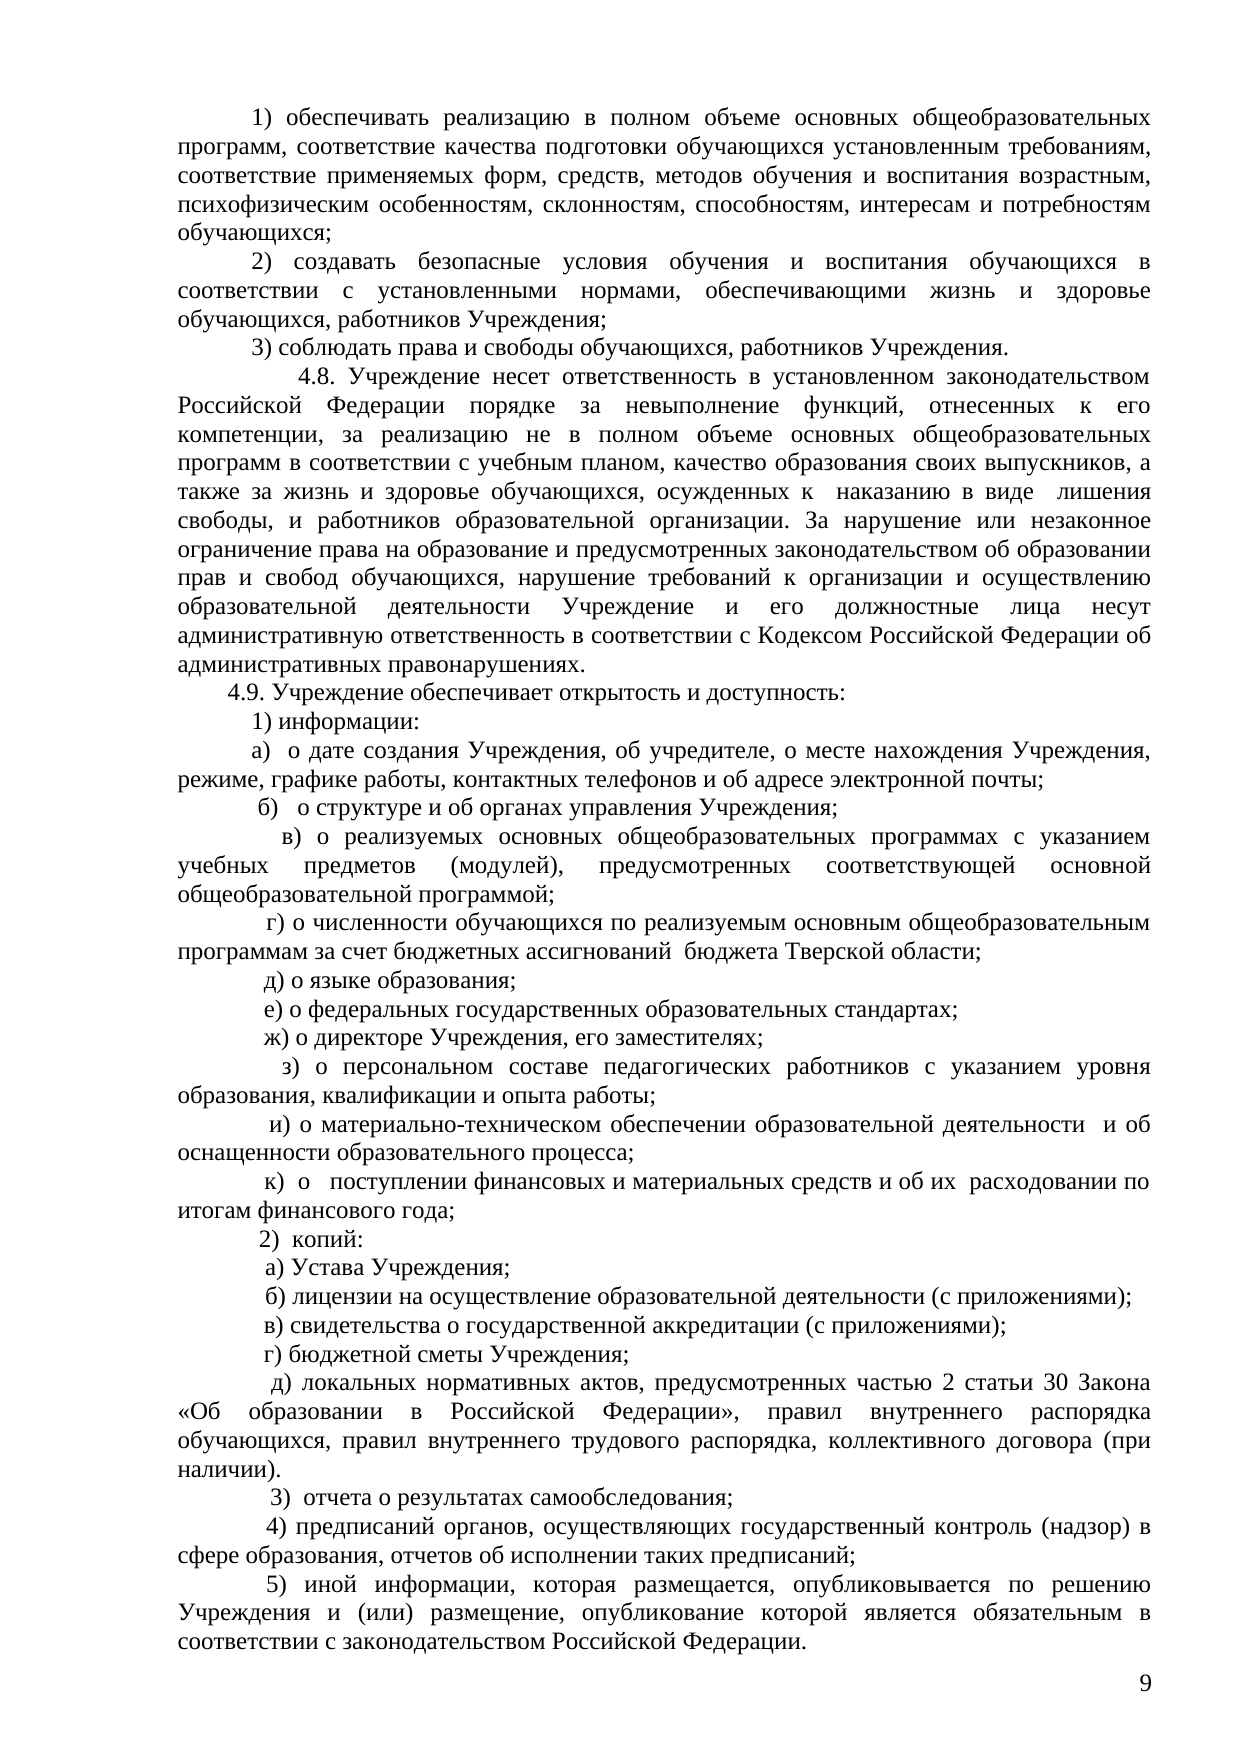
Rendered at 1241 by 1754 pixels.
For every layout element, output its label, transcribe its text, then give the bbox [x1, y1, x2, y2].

text г) о численности обучающихся по реализуемым основным общеобразовательным программам за счет бюджетных ассигнований бюджета Тверской области; [177, 907, 1152, 965]
text 3) отчета о результатах самообследования; [177, 1482, 1152, 1511]
text е) о федеральных государственных образовательных стандартах; [177, 994, 1152, 1022]
text 1) информации: [177, 706, 1152, 735]
text в) свидетельства о государственной аккредитации (с приложениями); [177, 1310, 1152, 1339]
text б) о структуре и об органах управления Учреждения; [177, 792, 1152, 821]
text а) Устава Учреждения; [177, 1252, 1152, 1281]
text 2) копий: [177, 1224, 1152, 1252]
text д) локальных нормативных актов, предусмотренных частью 2 статьи 30 Закона «Об образовании в Российской Федерации», правил внутреннего распорядка обучающихся, правил внутреннего трудового распорядка, коллективного договора (при наличии). [177, 1367, 1152, 1482]
text к) о поступлении финансовых и материальных средств и об их расходовании по итогам финансового года; [177, 1166, 1152, 1224]
text 4.8. Учреждение несет ответственность в установленном законодательством Российской Федерации порядке за невыполнение функций, отнесенных к его компетенции, за реализацию не в полном объеме основных общеобразовательных программ в соответствии с учебным планом, качество образования своих выпускников, а также за жизнь и здоровье обучающихся, осужденных к наказанию в виде лишения свободы, и работников образовательной организации. За нарушение или незаконное ограничение права на образование и предусмотренных законодательством об образовании прав и свобод обучающихся, нарушение требований к организации и осуществлению образовательной деятельности Учреждение и его должностные лица несут административную ответственность в соответствии с Кодексом Российской Федерации об административных правонарушениях. [177, 361, 1152, 677]
text 4) предписаний органов, осуществляющих государственный контроль (надзор) в сфере образования, отчетов об исполнении таких предписаний; [177, 1511, 1152, 1569]
text ж) о директоре Учреждения, его заместителях; [177, 1022, 1152, 1051]
text 5) иной информации, которая размещается, опубликовывается по решению Учреждения и (или) размещение, опубликование которой является обязательным в соответствии с законодательством Российской Федерации. [177, 1569, 1152, 1655]
text д) о языке образования; [177, 965, 1152, 994]
text г) бюджетной сметы Учреждения; [177, 1339, 1152, 1367]
text в) о реализуемых основных общеобразовательных программах с указанием учебных предметов (модулей), предусмотренных соответствующей основной общеобразовательной программой; [177, 821, 1152, 907]
text 3) соблюдать права и свободы обучающихся, работников Учреждения. [177, 332, 1152, 361]
text 1) обеспечивать реализацию в полном объеме основных общеобразовательных программ, соответствие качества подготовки обучающихся установленным требованиям, соответствие применяемых форм, средств, методов обучения и воспитания возрастным, психофизическим особенностям, склонностям, способностям, интересам и потребностям обучающихся; [177, 102, 1152, 246]
text а) о дате создания Учреждения, об учредителе, о месте нахождения Учреждения, режиме, графике работы, контактных телефонов и об адресе электронной почты; [177, 735, 1152, 792]
text и) о материально-техническом обеспечении образовательной деятельности и об оснащенности образовательного процесса; [177, 1109, 1152, 1166]
text 2) создавать безопасные условия обучения и воспитания обучающихся в соответствии с установленными нормами, обеспечивающими жизнь и здоровье обучающихся, работников Учреждения; [177, 246, 1152, 332]
text 4.9. Учреждение обеспечивает открытость и доступность: [177, 677, 1152, 706]
text б) лицензии на осуществление образовательной деятельности (с приложениями); [177, 1281, 1152, 1310]
text з) о персональном составе педагогических работников с указанием уровня образования, квалификации и опыта работы; [177, 1051, 1152, 1109]
